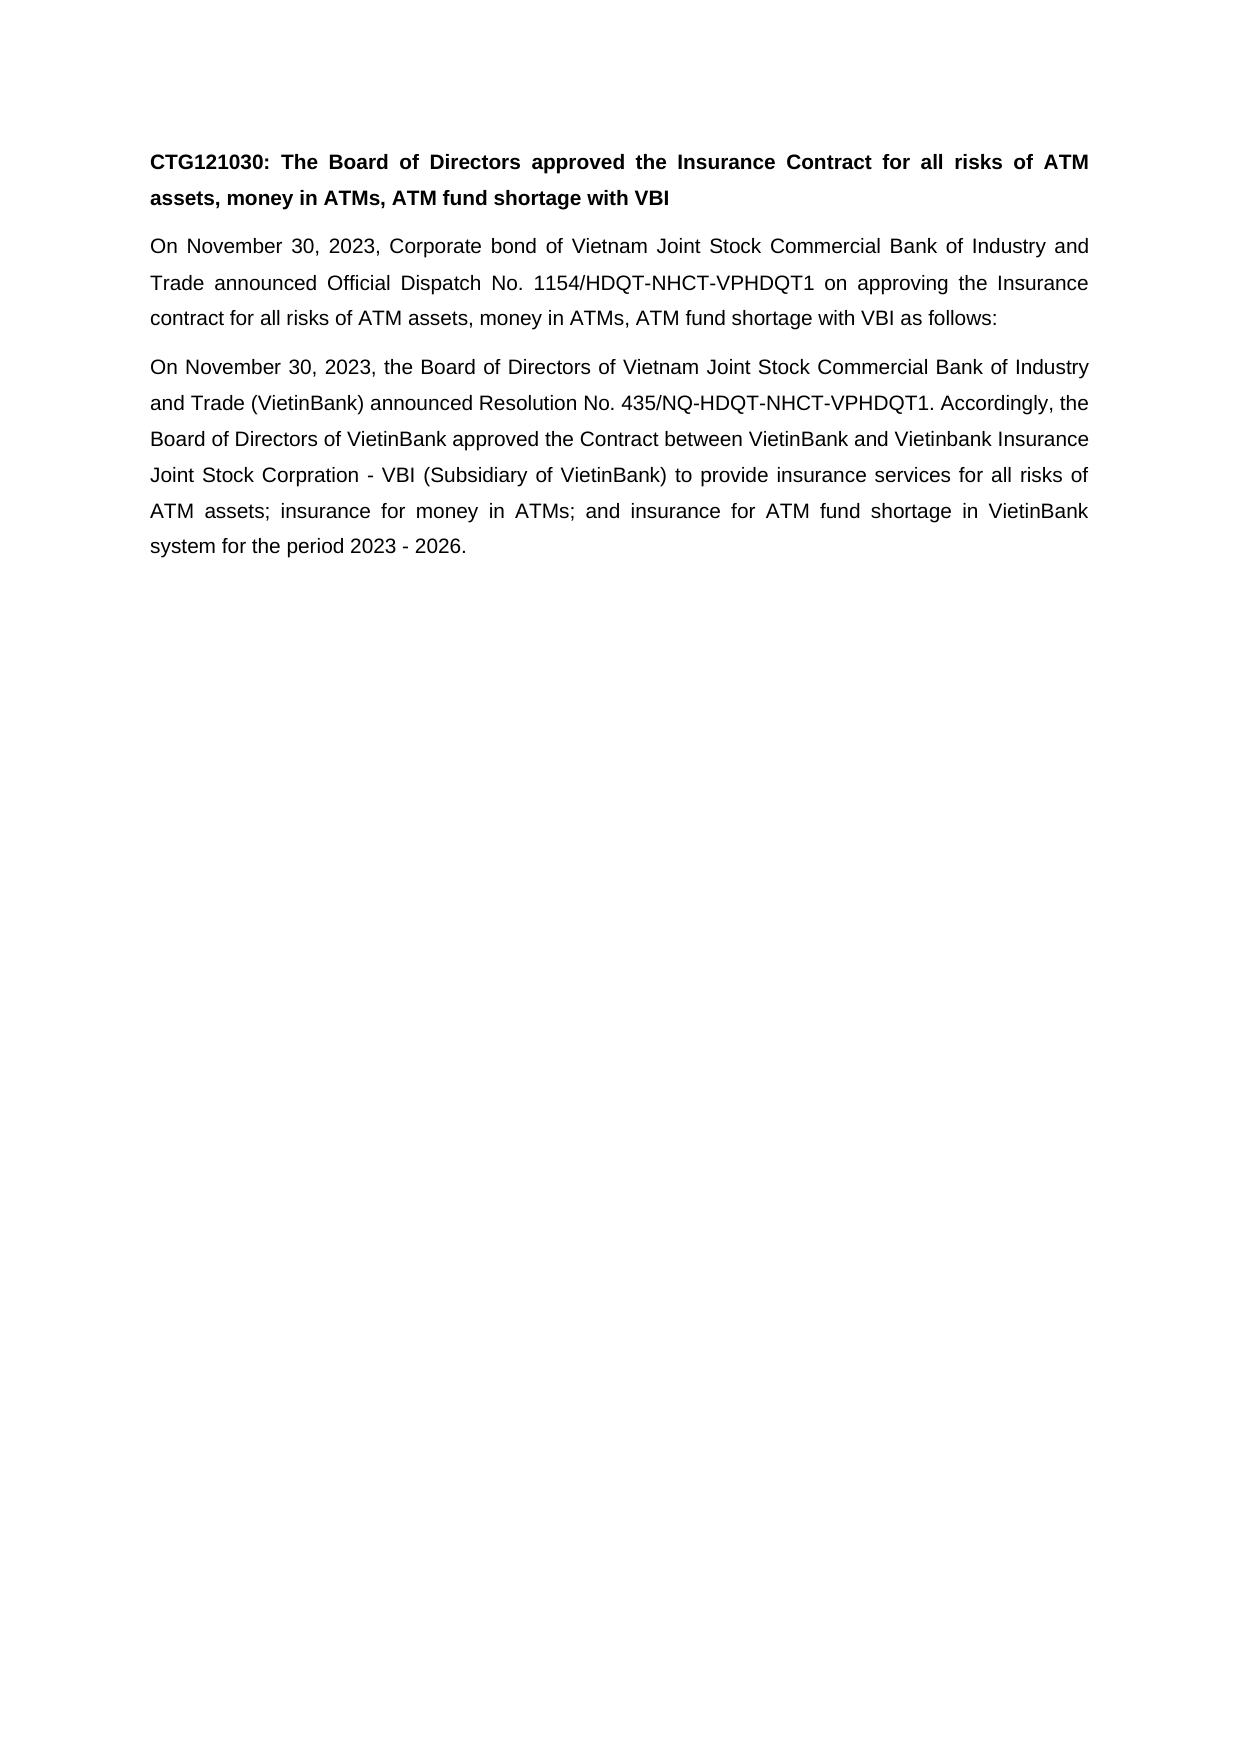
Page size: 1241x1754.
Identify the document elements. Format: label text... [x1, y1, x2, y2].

text On November 30, 2023, Corporate bond of Vietnam Joint Stock Commercial Bank of Industry and Trade announced Official Dispatch No. 1154/HDQT-NHCT-VPHDQT1 on approving the Insurance contract for all risks of ATM assets, money in ATMs, ATM fund shortage with VBI as follows: [150, 234, 1090, 330]
text On November 30, 2023, the Board of Directors of Vietnam Joint Stock Commercial Bank of Industry and Trade (VietinBank) announced Resolution No. 435/NQ-HDQT-NHCT-VPHDQT1. Accordingly, the Board of Directors of VietinBank approved the Contract between VietinBank and Vietinbank Insurance Joint Stock Corpration - VBI (Subsidiary of VietinBank) to provide insurance services for all risks of ATM assets; insurance for money in ATMs; and insurance for ATM fund shortage in VietinBank system for the period 2023 - 2026. [150, 355, 1090, 558]
text CTG121030: The Board of Directors approved the Insurance Contract for all risks of ATM assets, money in ATMs, ATM fund shortage with VBI [150, 150, 1090, 210]
